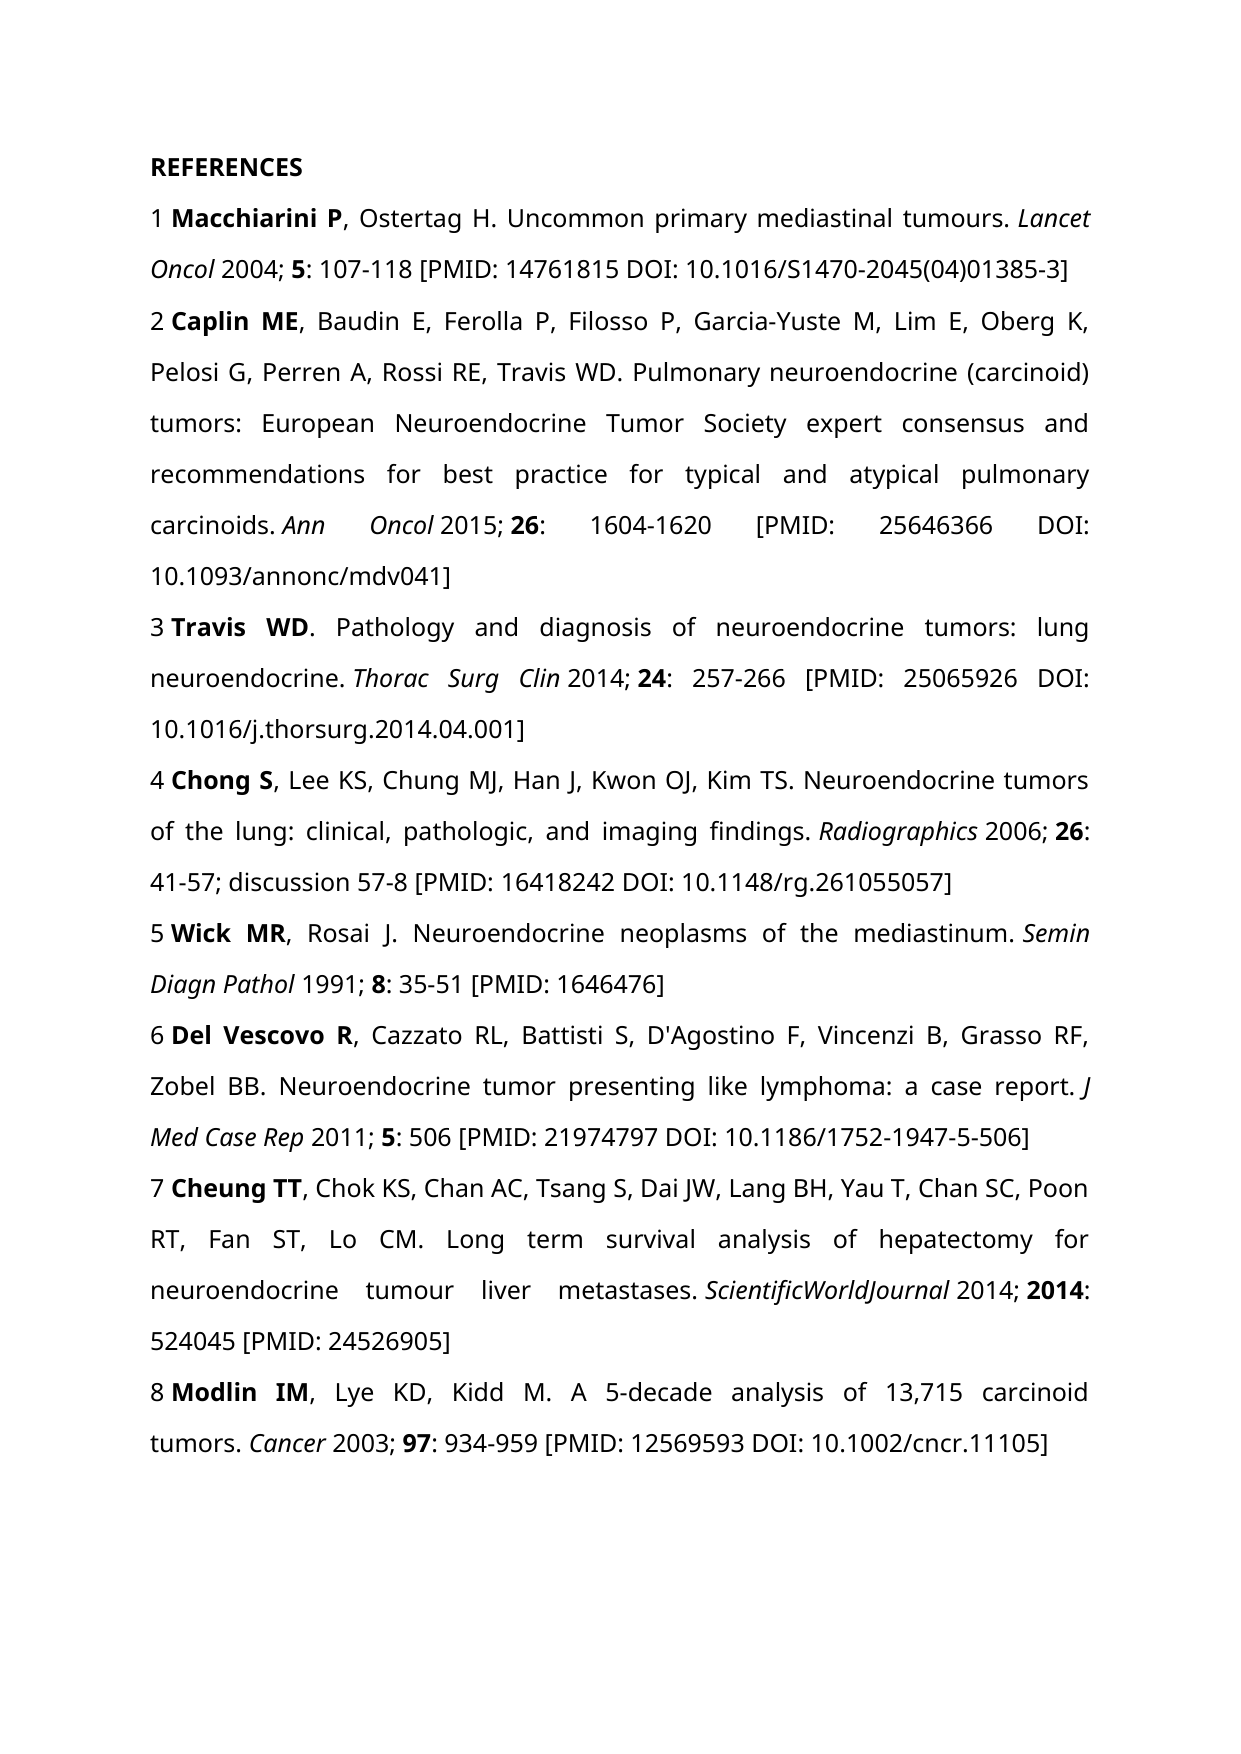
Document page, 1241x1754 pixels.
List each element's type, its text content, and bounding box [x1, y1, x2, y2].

text 6 Del Vescovo R, Cazzato RL, Battisti S, D'Agostino F, Vincenzi B, Grasso RF, Zobel BB. Neuroendocrine tumor presenting like lymphoma: a case report. J Med Case Rep 2011; 5: 506 [PMID: 21974797 DOI: 10.1186/1752-1947-5-506] [150, 1018, 1090, 1154]
text 5 Wick MR, Rosai J. Neuroendocrine neoplasms of the mediastinum. Semin Diagn Pathol 1991; 8: 35-51 [PMID: 1646476] [150, 916, 1090, 1001]
text 7 Cheung TT, Chok KS, Chan AC, Tsang S, Dai JW, Lang BH, Yau T, Chan SC, Poon RT, Fan ST, Lo CM. Long term survival analysis of hepatectomy for neuroendocrine tumour liver metastases. ScientificWorldJournal 2014; 2014: 524045 [PMID: 24526905] [150, 1171, 1090, 1358]
text 8 Modlin IM, Lye KD, Kidd M. A 5-decade analysis of 13,715 carcinoid tumors. Cancer 2003; 97: 934-959 [PMID: 12569593 DOI: 10.1002/cncr.11105] [150, 1375, 1090, 1460]
text 2 Caplin ME, Baudin E, Ferolla P, Filosso P, Garcia-Yuste M, Lim E, Oberg K, Pelosi G, Perren A, Rossi RE, Travis WD. Pulmonary neuroendocrine (carcinoid) tumors: European Neuroendocrine Tumor Society expert consensus and recommendations for best practice for typical and atypical pulmonary carcinoids. Ann Oncol 2015; 26: 1604-1620 [PMID: 25646366 DOI: 10.1093/annonc/mdv041] [150, 303, 1090, 592]
text 1 Macchiarini P, Ostertag H. Uncommon primary mediastinal tumours. Lancet Oncol 2004; 5: 107-118 [PMID: 14761815 DOI: 10.1016/S1470-2045(04)01385-3] [150, 201, 1090, 286]
text 3 Travis WD. Pathology and diagnosis of neuroendocrine tumors: lung neuroendocrine. Thorac Surg Clin 2014; 24: 257-266 [PMID: 25065926 DOI: 10.1016/j.thorsurg.2014.04.001] [150, 609, 1090, 746]
text REFERENCES [150, 150, 1090, 184]
text 4 Chong S, Lee KS, Chung MJ, Han J, Kwon OJ, Kim TS. Neuroendocrine tumors of the lung: clinical, pathologic, and imaging findings. Radiographics 2006; 26: 41-57; discussion 57-8 [PMID: 16418242 DOI: 10.1148/rg.261055057] [150, 762, 1090, 899]
